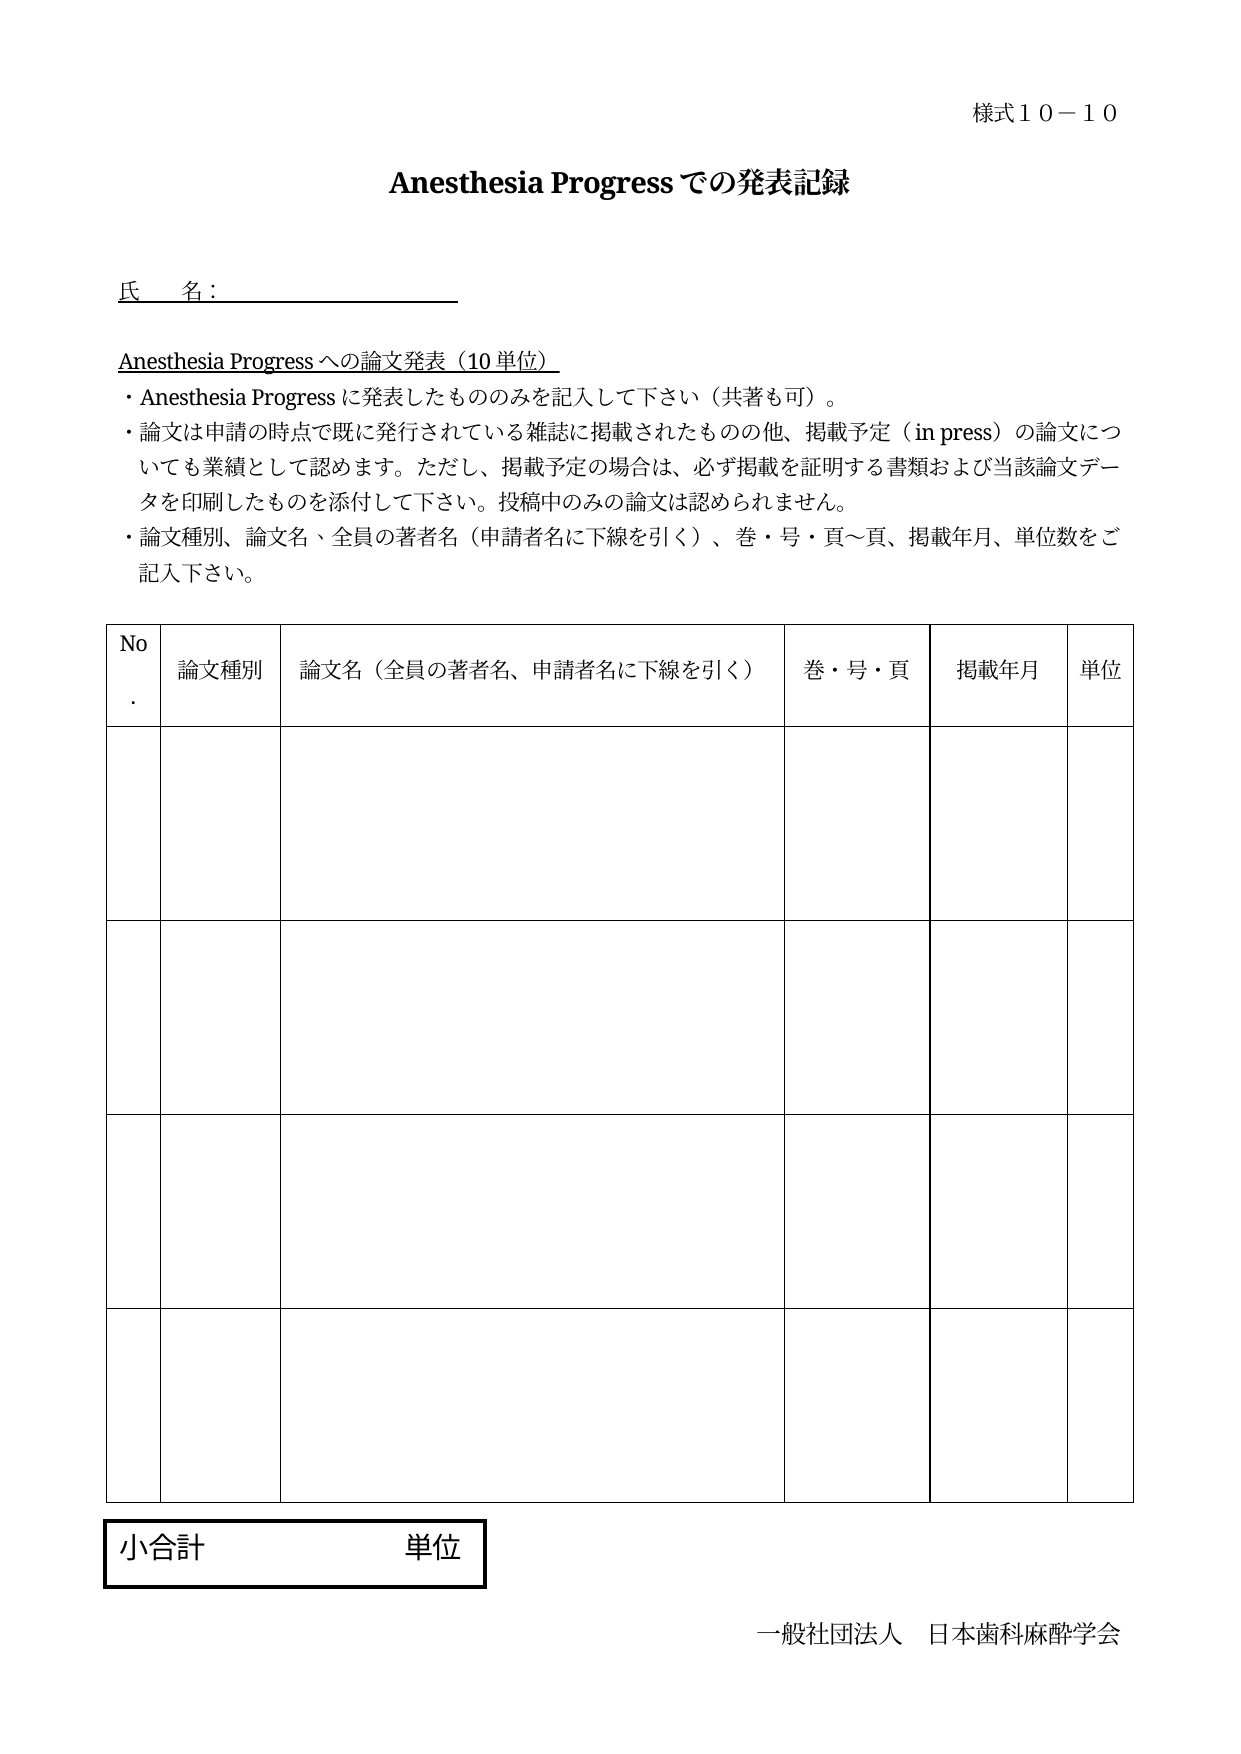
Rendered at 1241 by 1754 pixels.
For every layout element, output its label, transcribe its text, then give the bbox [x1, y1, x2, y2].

table_header 単位 [1068, 625, 1133, 726]
table_cell [107, 1115, 160, 1308]
table_cell [161, 727, 280, 920]
text Anesthesia Progressでの発表記録 [118, 146, 1122, 216]
table_header No. [107, 625, 160, 726]
table_cell [281, 727, 784, 920]
table_cell [931, 921, 1067, 1114]
table_cell [931, 1115, 1067, 1308]
table_cell [161, 921, 280, 1114]
table_cell [161, 1309, 280, 1502]
table_cell [931, 727, 1067, 920]
table_cell [931, 1309, 1067, 1502]
table_cell [107, 1309, 160, 1502]
table_cell [1068, 921, 1133, 1114]
text ・Anesthesia Progressに発表したもののみを記入して下さい（共著も可）。 [118, 378, 1122, 413]
text ・論文種別、論文名、全員の著者名（申請者名に下線を引く）、巻・号・頁～頁、掲載年月、単位数をご記入下さい。 [118, 519, 1122, 589]
text 氏 名： [118, 272, 1122, 307]
text 様式１０－１０ [118, 95, 1122, 130]
table_cell [785, 727, 929, 920]
table_cell [281, 1115, 784, 1308]
table_cell [1068, 1309, 1133, 1502]
table_cell [1068, 727, 1133, 920]
table_header 掲載年月 [931, 625, 1067, 726]
table_cell [785, 921, 929, 1114]
text Anesthesia Progressへの論文発表（10単位） [118, 343, 1122, 378]
table_cell [1068, 1115, 1133, 1308]
table_cell [107, 727, 160, 920]
table_cell [281, 921, 784, 1114]
text ・論文は申請の時点で既に発行されている雑誌に掲載されたものの他、掲載予定（in press）の論文についても業績として認めます。ただし、掲載予定の場合は、必ず掲載を証明する書類および当該論文データを印刷したものを添付して下さい。投稿中のみの論文は認められません。 [118, 413, 1122, 519]
table_header 論文種別 [161, 625, 280, 726]
table_header 論文名（全員の著者名、申請者名に下線を引く） [281, 625, 784, 726]
table_cell [161, 1115, 280, 1308]
table_cell [785, 1115, 929, 1308]
table_header 巻・号・頁 [785, 625, 929, 726]
table_cell [281, 1309, 784, 1502]
table_cell [107, 921, 160, 1114]
table_cell [785, 1309, 929, 1502]
